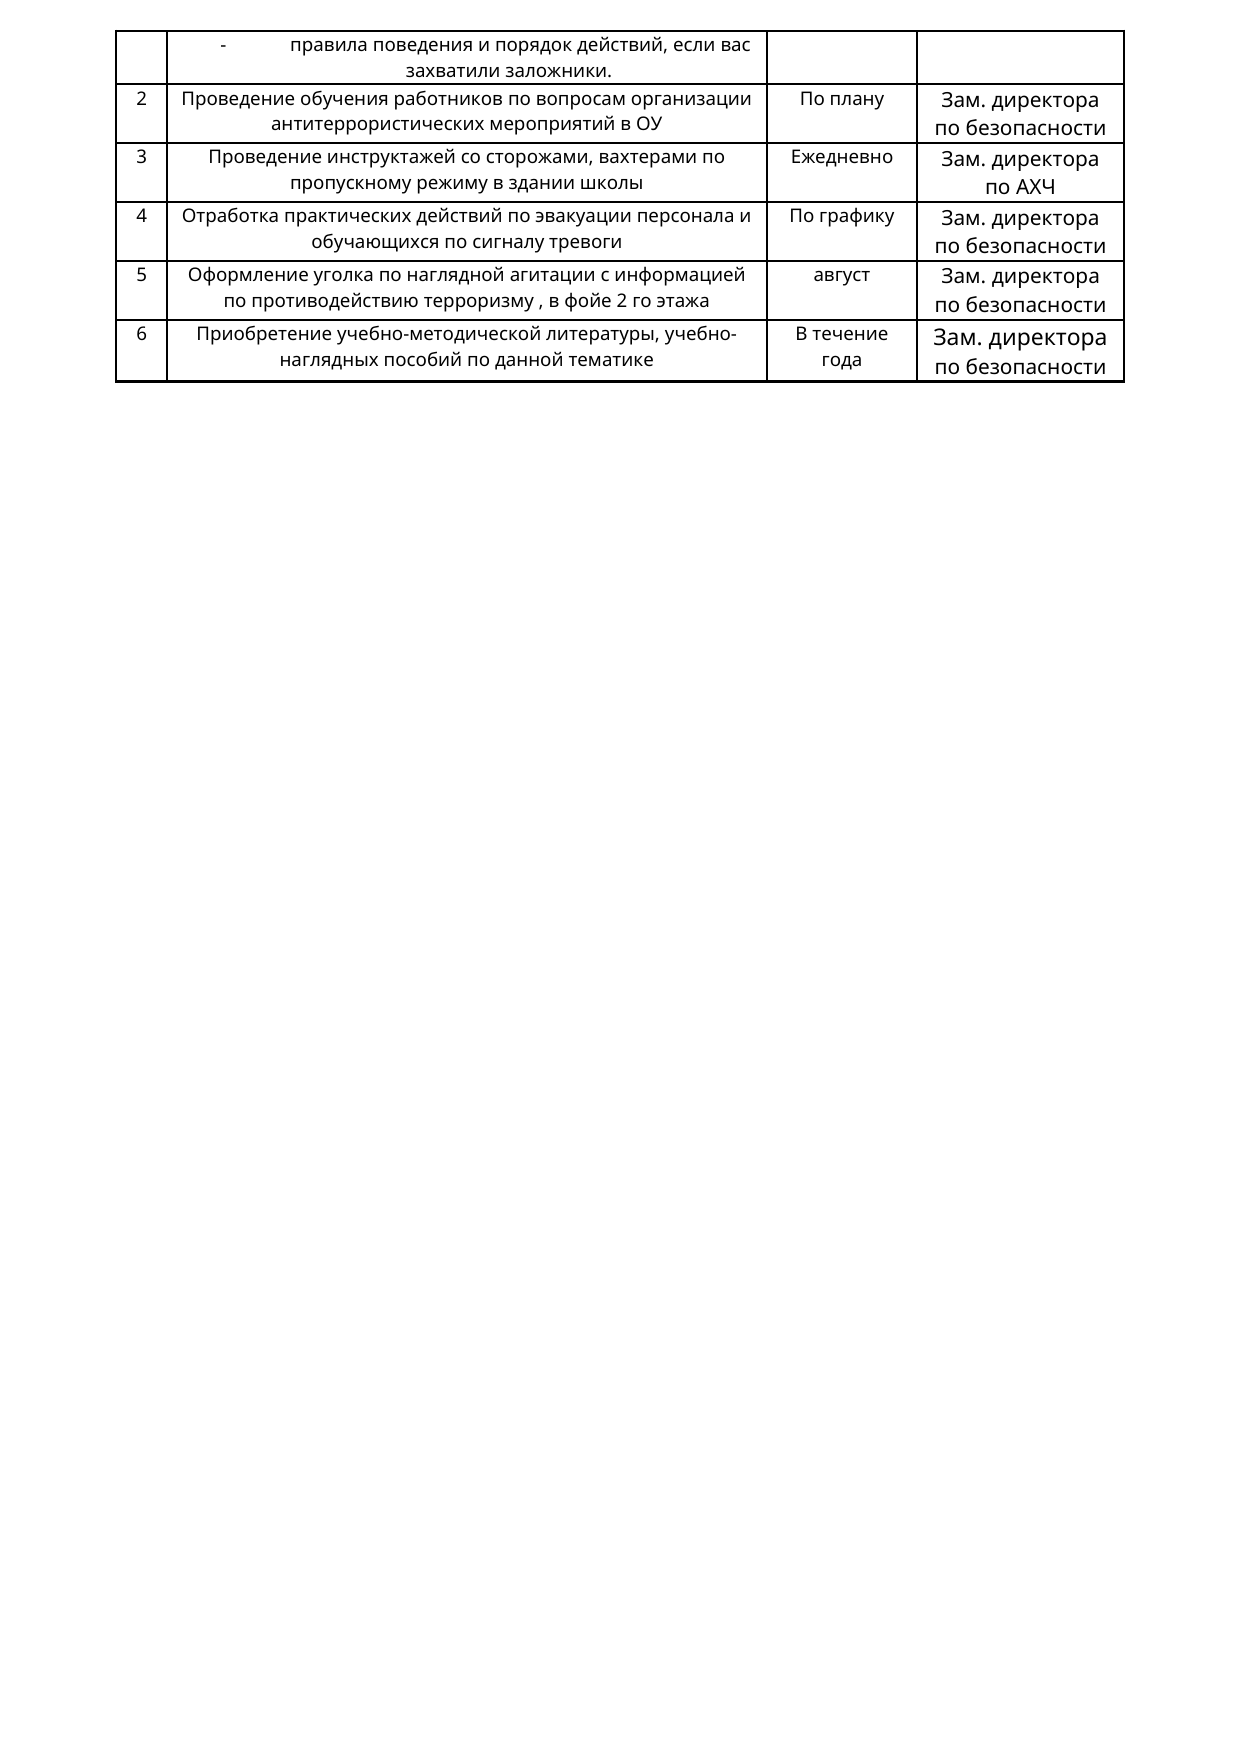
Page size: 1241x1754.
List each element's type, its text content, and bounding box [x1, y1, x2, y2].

table_cell Проведение инструктажей со сторожами, вахтерами по пропускному режиму в здании школы [168, 144, 766, 201]
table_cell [168, 32, 766, 83]
table_cell Проведение обучения работников по вопросам организации антитеррористических мероприятий в ОУ [168, 85, 766, 142]
table_cell 4 [117, 203, 166, 259]
table_cell Зам. директора по безопасности [918, 262, 1123, 318]
table_cell Оформление уголка по наглядной агитации с информацией по противодействию терроризму , в фойе 2 го этажа [168, 262, 766, 318]
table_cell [768, 32, 916, 83]
table_cell август [768, 262, 916, 318]
table_cell 5 [117, 262, 166, 318]
table_cell Приобретение учебно-методической литературы, учебно-наглядных пособий по данной тематике [168, 321, 766, 380]
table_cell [918, 32, 1123, 83]
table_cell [918, 85, 1123, 142]
table_cell 3 [117, 144, 166, 201]
table_cell В течение года [768, 321, 916, 380]
table_cell 2 [117, 85, 166, 142]
table_cell Зам. директора по АХЧ [918, 144, 1123, 201]
table_cell По графику [768, 203, 916, 259]
table_cell 6 [117, 321, 166, 380]
table_cell Ежедневно [768, 144, 916, 201]
table_cell Отработка практических действий по эвакуации персонала и обучающихся по сигналу тревоги [168, 203, 766, 259]
table_cell 1 [117, 32, 166, 83]
table_cell Зам. директора по безопасности [918, 321, 1123, 380]
table_cell Зам. директора по безопасности [918, 203, 1123, 259]
table_cell По плану [768, 85, 916, 142]
